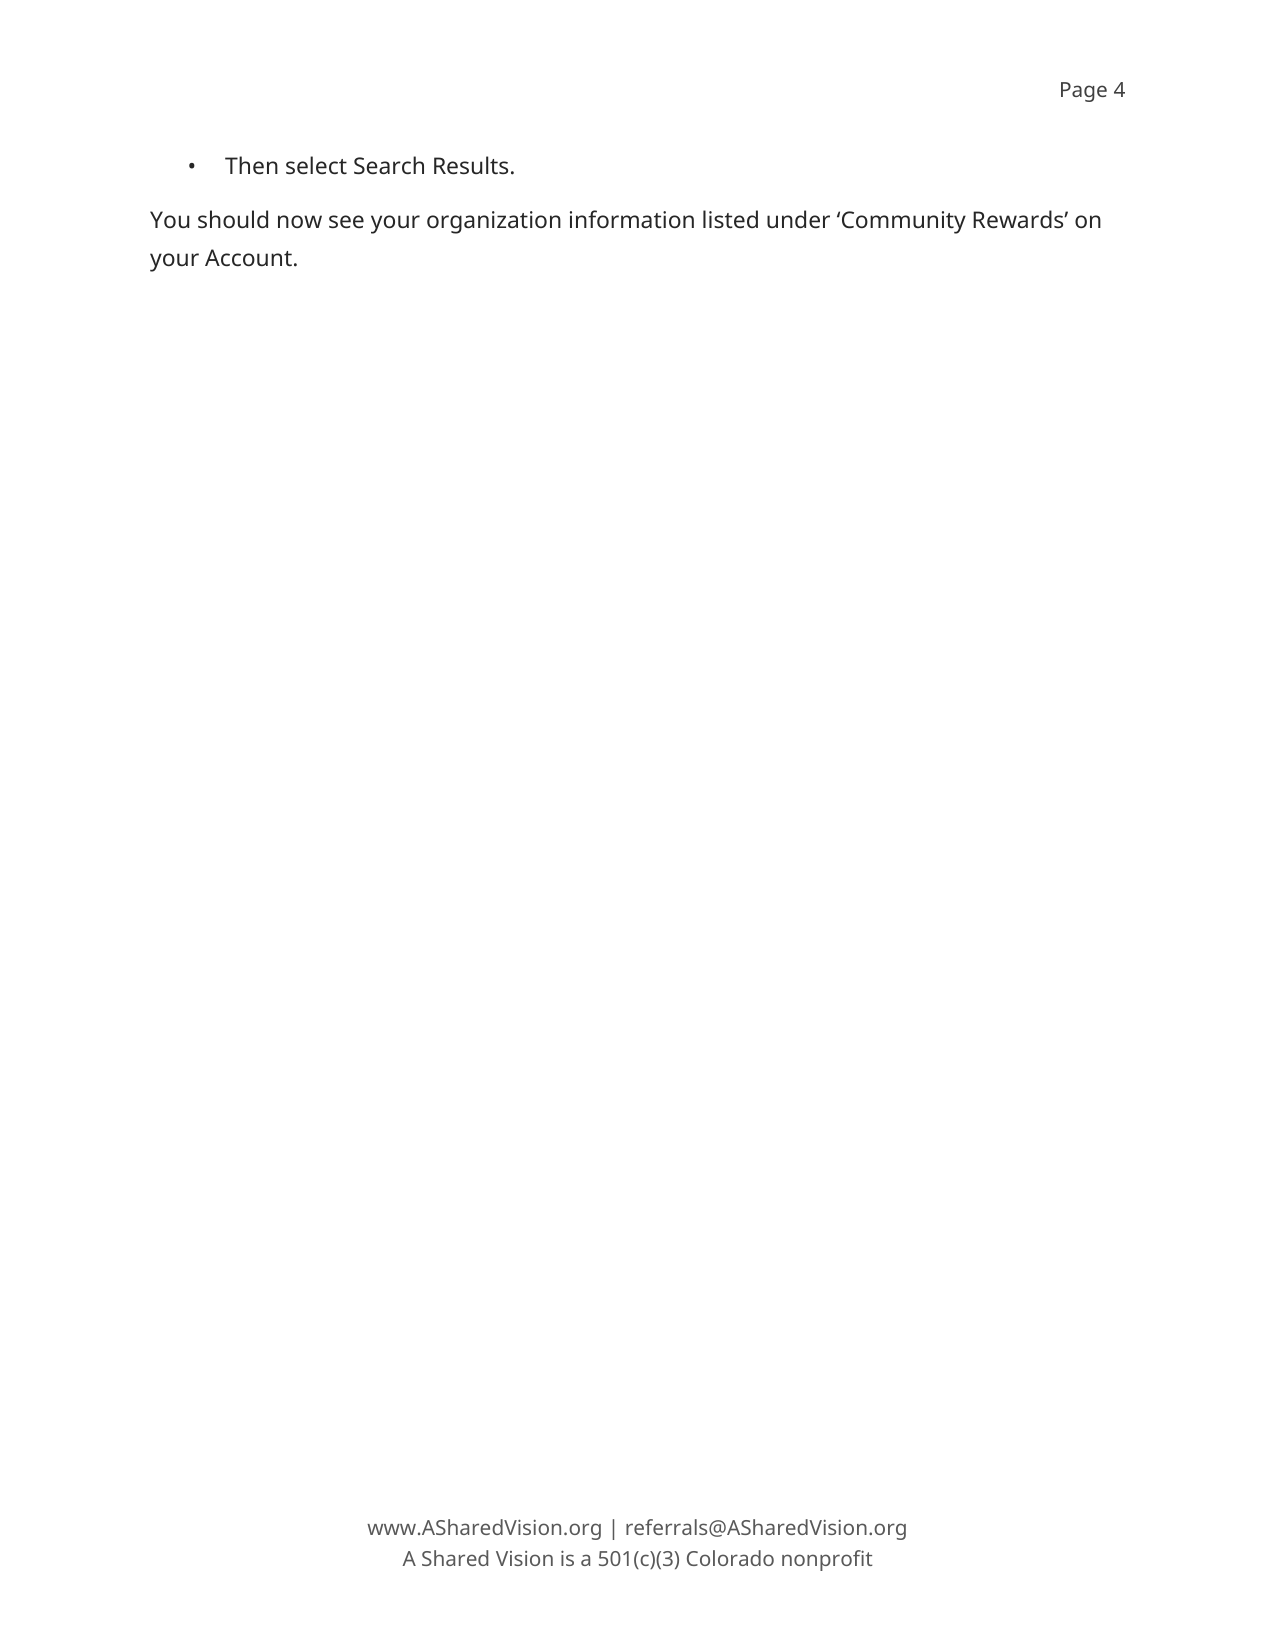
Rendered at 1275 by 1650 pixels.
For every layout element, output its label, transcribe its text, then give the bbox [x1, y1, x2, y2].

list Then select Search Results. [187, 150, 1125, 181]
text You should now see your organization information listed under ‘Community Rewards’ on your Account. [150, 204, 1125, 273]
